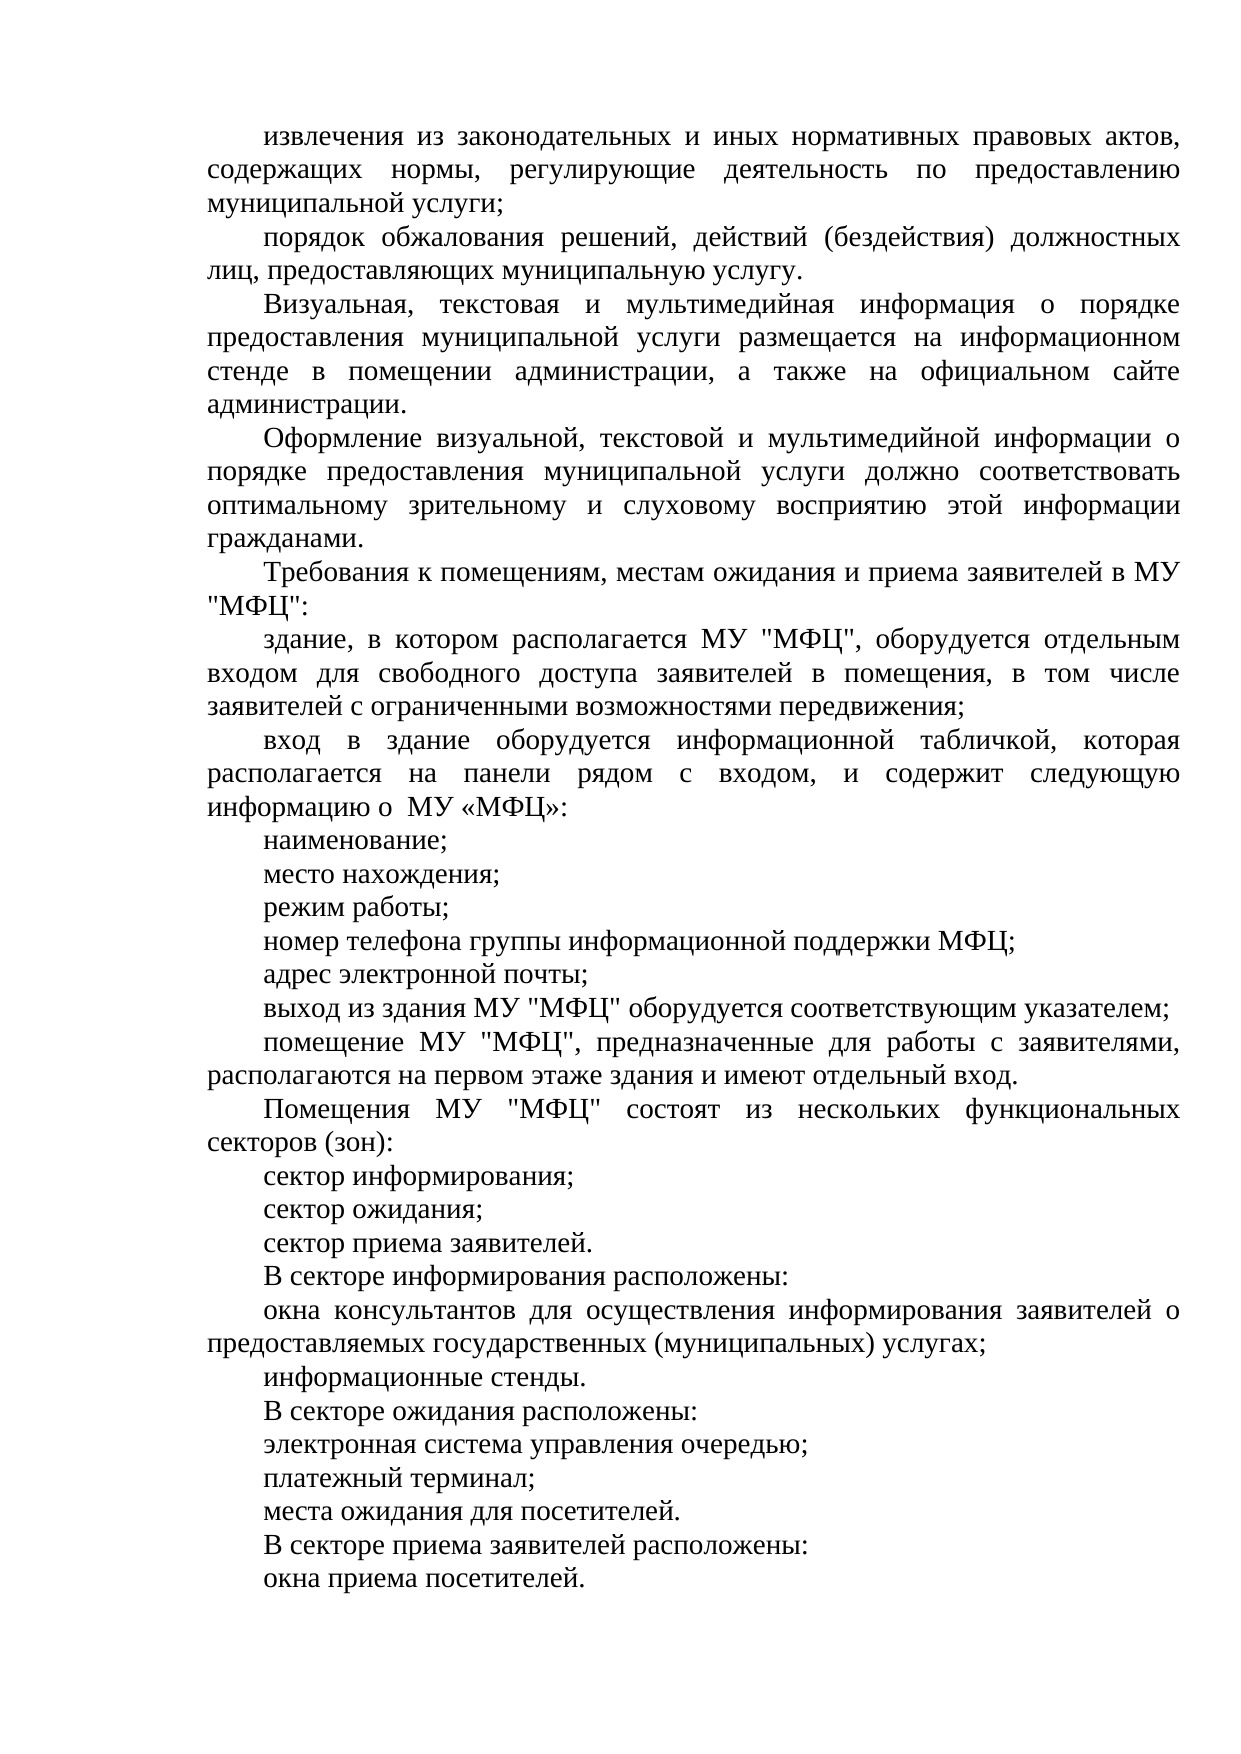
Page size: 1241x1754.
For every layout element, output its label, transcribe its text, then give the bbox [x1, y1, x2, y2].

text информационные стенды. [207, 1359, 1181, 1393]
text окна приема посетителей. [207, 1560, 1181, 1594]
text платежный терминал; [207, 1460, 1181, 1493]
text сектор приема заявителей. [207, 1225, 1181, 1258]
text наименование; [207, 822, 1181, 856]
text вход в здание оборудуется информационной табличкой, которая располагается на панели рядом с входом, и содержит следующую информацию о МУ «МФЦ»: [207, 722, 1181, 822]
text сектор информирования; [207, 1158, 1181, 1191]
text режим работы; [207, 889, 1181, 923]
text Оформление визуальной, текстовой и мультимедийной информации о порядке предоставления муниципальной услуги должно соответствовать оптимальному зрительному и слуховому восприятию этой информации гражданами. [207, 420, 1181, 554]
text В секторе ожидания расположены: [207, 1393, 1181, 1426]
text здание, в котором располагается МУ "МФЦ", оборудуется отдельным входом для свободного доступа заявителей в помещения, в том числе заявителей с ограниченными возможностями передвижения; [207, 621, 1181, 722]
text Требования к помещениям, местам ожидания и приема заявителей в МУ "МФЦ": [207, 554, 1181, 621]
text номер телефона группы информационной поддержки МФЦ; [207, 923, 1181, 957]
text извлечения из законодательных и иных нормативных правовых актов, содержащих нормы, регулирующие деятельность по предоставлению муниципальной услуги; [207, 118, 1181, 219]
text место нахождения; [207, 856, 1181, 889]
text выход из здания МУ "МФЦ" оборудуется соответствующим указателем; [207, 990, 1181, 1024]
text места ожидания для посетителей. [207, 1493, 1181, 1527]
text В секторе приема заявителей расположены: [207, 1527, 1181, 1560]
text В секторе информирования расположены: [207, 1258, 1181, 1292]
text Визуальная, текстовая и мультимедийная информация о порядке предоставления муниципальной услуги размещается на информационном стенде в помещении администрации, а также на официальном сайте администрации. [207, 286, 1181, 420]
text электронная система управления очередью; [207, 1426, 1181, 1460]
text окна консультантов для осуществления информирования заявителей о предоставляемых государственных (муниципальных) услугах; [207, 1292, 1181, 1359]
text сектор ожидания; [207, 1191, 1181, 1225]
text адрес электронной почты; [207, 957, 1181, 990]
text порядок обжалования решений, действий (бездействия) должностных лиц, предоставляющих муниципальную услугу. [207, 219, 1181, 286]
text помещение МУ "МФЦ", предназначенные для работы с заявителями, располагаются на первом этаже здания и имеют отдельный вход. [207, 1024, 1181, 1091]
text Помещения МУ "МФЦ" состоят из нескольких функциональных секторов (зон): [207, 1091, 1181, 1158]
